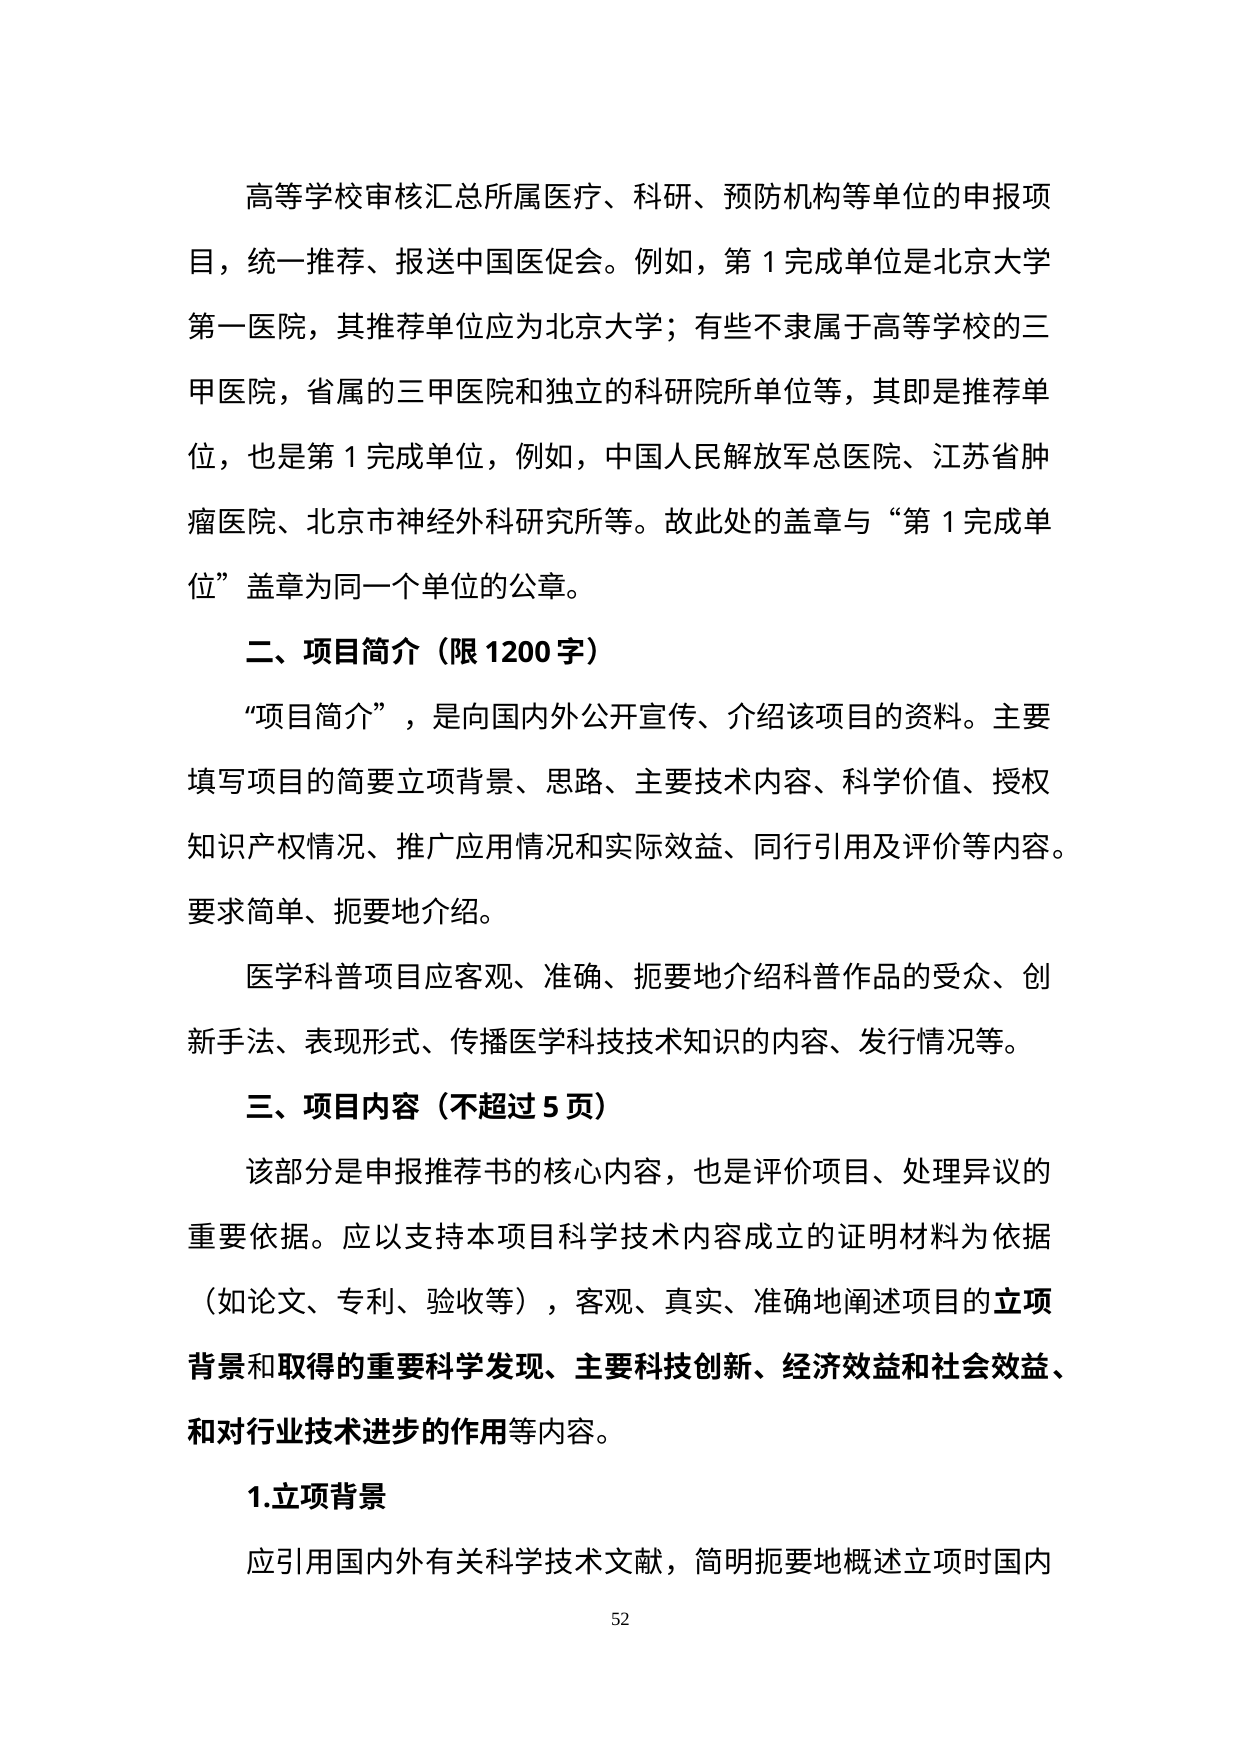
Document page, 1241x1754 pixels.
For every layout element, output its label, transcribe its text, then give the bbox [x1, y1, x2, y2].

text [187, 1527, 1053, 1592]
text 二、项目简介（限1200字） [187, 617, 1053, 682]
text 医学科普项目应客观、准确、扼要地介绍科普作品的受众、创新手法、表现形式、传播医学科技技术知识的内容、发行情况等。 [187, 942, 1053, 1072]
text 该部分是申报推荐书的核心内容，也是评价项目、处理异议的重要依据。应以支持本项目科学技术内容成立的证明材料为依据（如论文、专利、验收等），客观、真实、准确地阐述项目的立项背景和取得的重要科学发现、主要科技创新、经济效益和社会效益、和对行业技术进步的作用等内容。 [187, 1137, 1053, 1462]
text “项目简介”，是向国内外公开宣传、介绍该项目的资料。主要填写项目的简要立项背景、思路、主要技术内容、科学价值、授权知识产权情况、推广应用情况和实际效益、同行引用及评价等内容。要求简单、扼要地介绍。 [187, 682, 1053, 942]
text 高等学校审核汇总所属医疗、科研、预防机构等单位的申报项目，统一推荐、报送中国医促会。例如，第1完成单位是北京大学第一医院，其推荐单位应为北京大学；有些不隶属于高等学校的三甲医院，省属的三甲医院和独立的科研院所单位等，其即是推荐单位，也是第1完成单位，例如，中国人民解放军总医院、江苏省肿瘤医院、北京市神经外科研究所等。故此处的盖章与“第1完成单位”盖章为同一个单位的公章。 [187, 162, 1053, 617]
text 三、项目内容（不超过5页） [187, 1072, 1053, 1137]
text 1.立项背景 [187, 1462, 1053, 1527]
